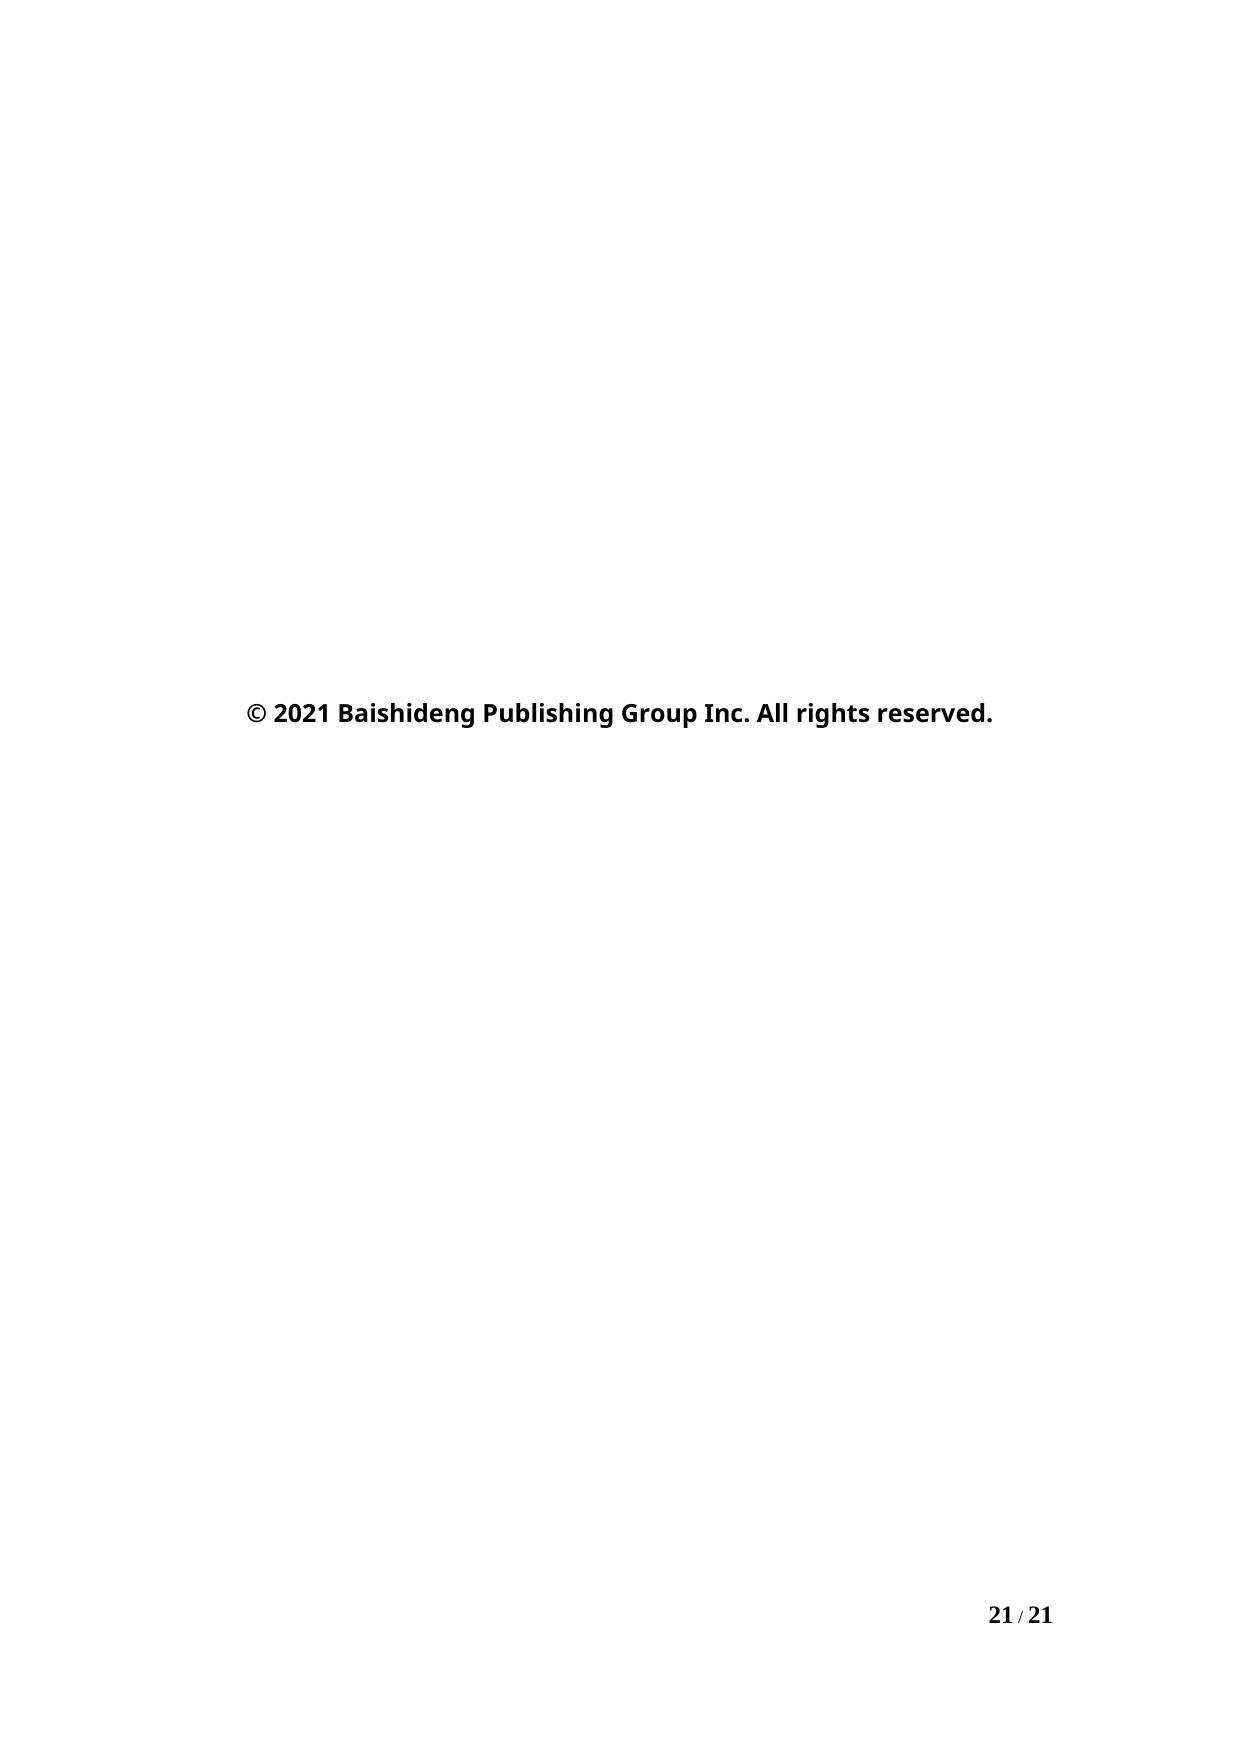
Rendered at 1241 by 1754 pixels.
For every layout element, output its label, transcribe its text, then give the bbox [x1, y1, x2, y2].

text © 2021 Baishideng Publishing Group Inc. All rights reserved. [187, 680, 1053, 745]
